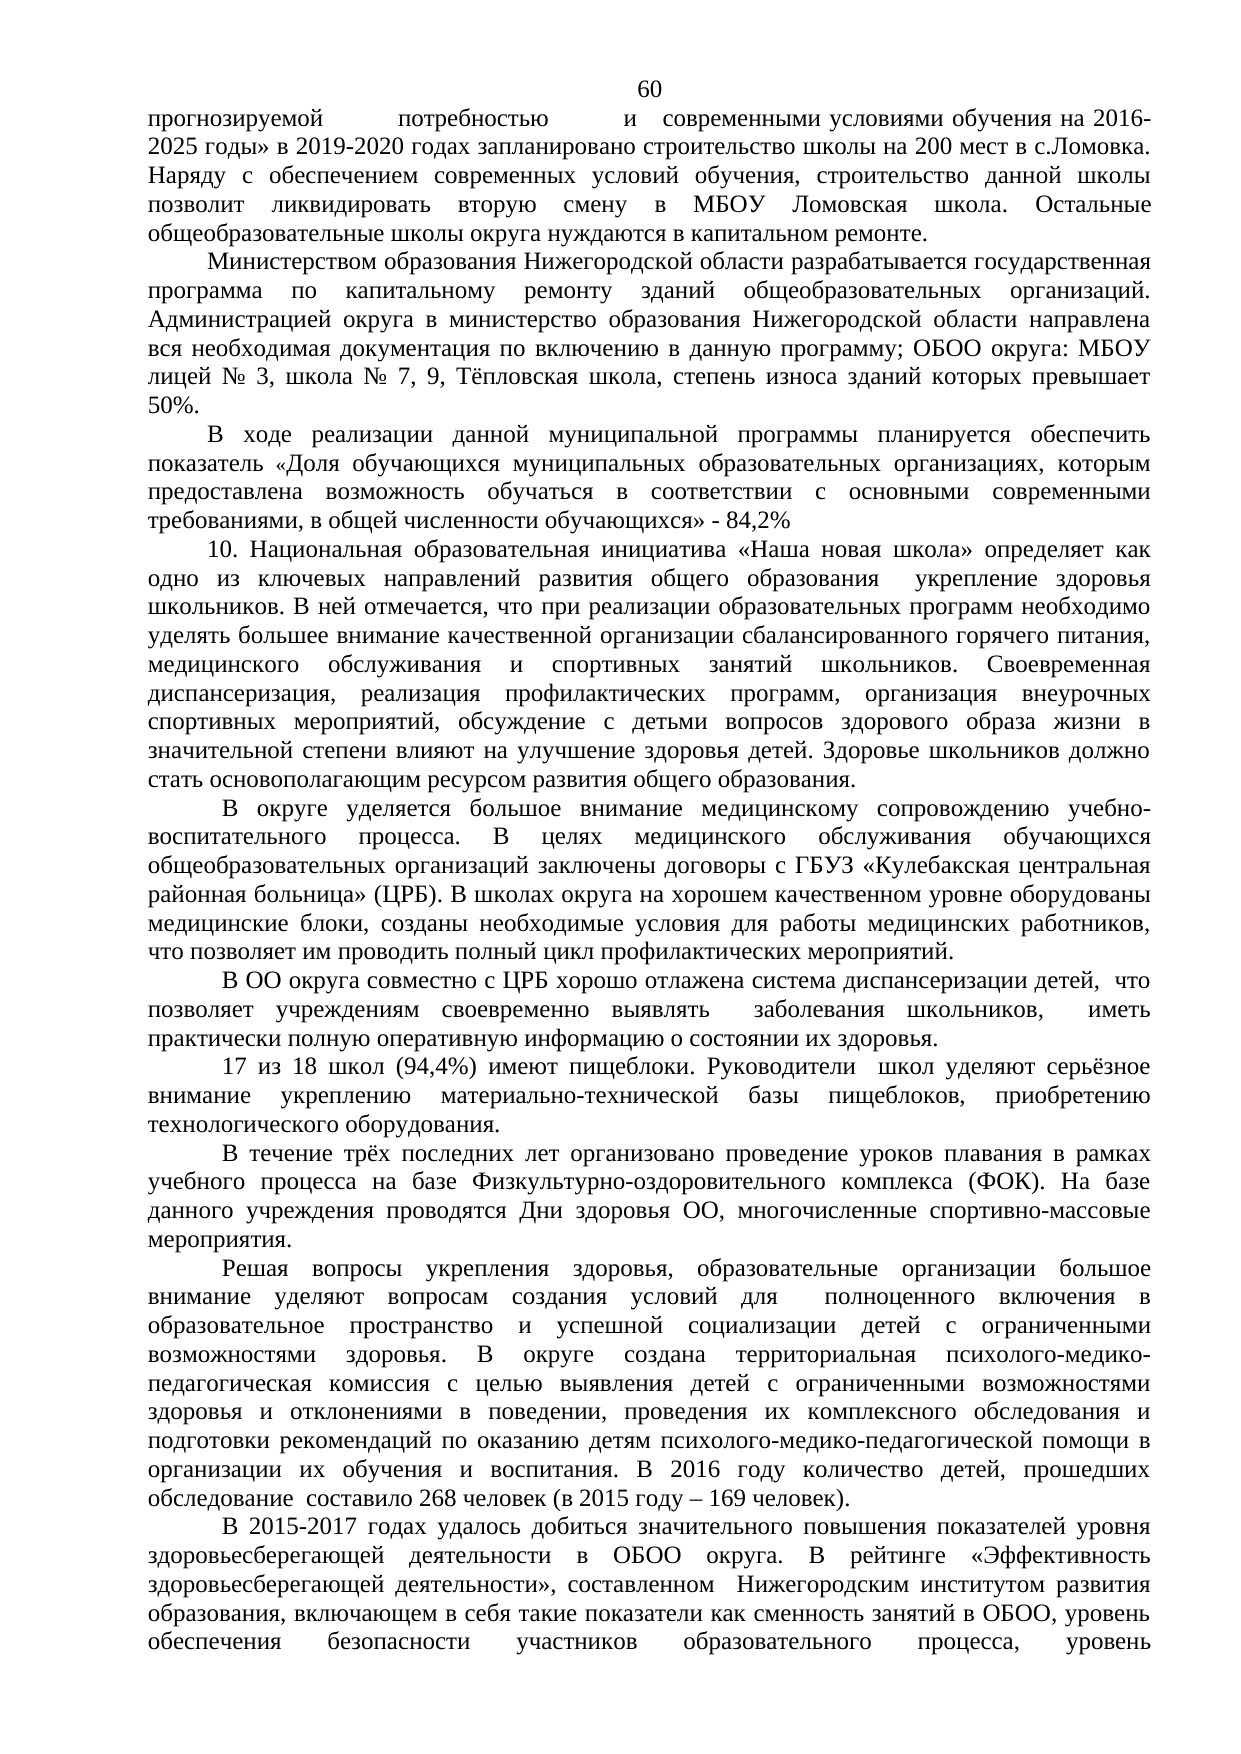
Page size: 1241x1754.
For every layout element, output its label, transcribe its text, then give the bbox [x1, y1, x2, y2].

text В ходе реализации данной муниципальной программы планируется обеспечить показатель «Доля обучающихся муниципальных образовательных организациях, которым предоставлена возможность обучаться в соответствии с основными современными требованиями, в общей численности обучающихся» - 84,2% [148, 419, 1152, 534]
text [148, 1511, 1152, 1655]
text В ОО округа совместно с ЦРБ хорошо отлажена система диспансеризации детей, что позволяет учреждениям своевременно выявлять заболевания школьников, иметь практически полную оперативную информацию о состоянии их здоровья. [148, 965, 1152, 1051]
text Решая вопросы укрепления здоровья, образовательные организации большое внимание уделяют вопросам создания условий для полноценного включения в образовательное пространство и успешной социализации детей с ограниченными возможностями здоровья. В округе создана территориальная психолого-медико-педагогическая комиссия с целью выявления детей с ограниченными возможностями здоровья и отклонениями в поведении, проведения их комплексного обследования и подготовки рекомендаций по оказанию детям психолого-медико-педагогической помощи в организации их обучения и воспитания. В 2016 году количество детей, прошедших обследование составило 268 человек (в 2015 году – 169 человек). [148, 1253, 1152, 1511]
text В течение трёх последних лет организовано проведение уроков плавания в рамках учебного процесса на базе Физкультурно-оздоровительного комплекса (ФОК). На базе данного учреждения проводятся Дни здоровья ОО, многочисленные спортивно-массовые мероприятия. [148, 1138, 1152, 1253]
text В округе уделяется большое внимание медицинскому сопровождению учебно-воспитательного процесса. В целях медицинского обслуживания обучающихся общеобразовательных организаций заключены договоры с ГБУЗ «Кулебакская центральная районная больница» (ЦРБ). В школах округа на хорошем качественном уровне оборудованы медицинские блоки, созданы необходимые условия для работы медицинских работников, что позволяет им проводить полный цикл профилактических мероприятий. [148, 793, 1152, 965]
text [148, 103, 1152, 246]
text 17 из 18 школ (94,4%) имеют пищеблоки. Руководители школ уделяют серьёзное внимание укреплению материально-технической базы пищеблоков, приобретению технологического оборудования. [148, 1051, 1152, 1138]
text Министерством образования Нижегородской области разрабатывается государственная программа по капитальному ремонту зданий общеобразовательных организаций. Администрацией округа в министерство образования Нижегородской области направлена вся необходимая документация по включению в данную программу; ОБОО округа: МБОУ лицей № 3, школа № 7, 9, Тёпловская школа, степень износа зданий которых превышает 50%. [148, 246, 1152, 419]
text 10. Национальная образовательная инициатива «Наша новая школа» определяет как одно из ключевых направлений развития общего образования укрепление здоровья школьников. В ней отмечается, что при реализации образовательных программ необходимо уделять большее внимание качественной организации сбалансированного горячего питания, медицинского обслуживания и спортивных занятий школьников. Своевременная диспансеризация, реализация профилактических программ, организация внеурочных спортивных мероприятий, обсуждение с детьми вопросов здорового образа жизни в значительной степени влияют на улучшение здоровья детей. Здоровье школьников должно стать основополагающим ресурсом развития общего образования. [148, 534, 1152, 793]
